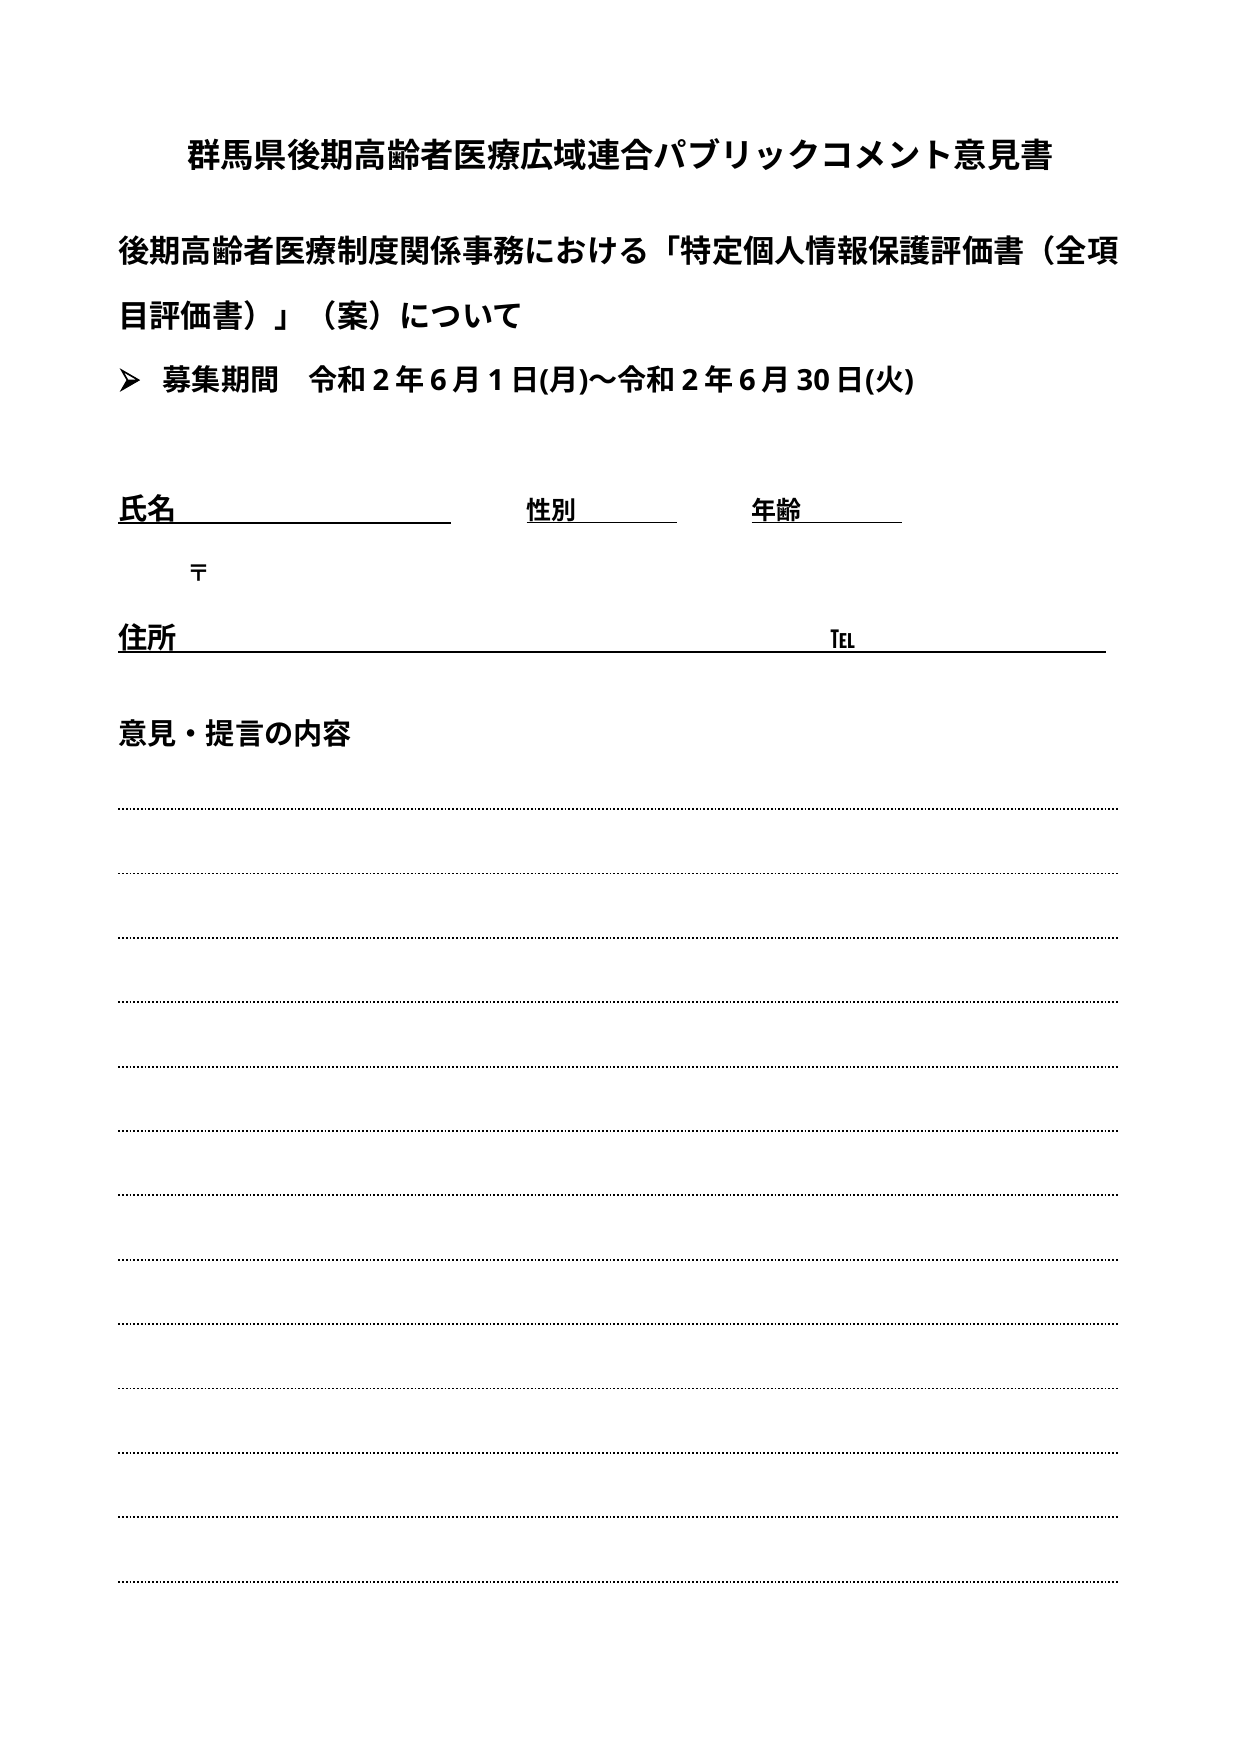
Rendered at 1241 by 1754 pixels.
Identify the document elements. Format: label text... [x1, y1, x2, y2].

text 住所 ℡ [118, 603, 1122, 668]
list 募集期間 令和2年6月1日(月)～令和2年6月30日(火) [118, 346, 1122, 410]
text 氏名 性別 年齢 [118, 474, 1122, 539]
text 後期高齢者医療制度関係事務における「特定個人情報保護評価書（全項目評価書）」（案）について [118, 217, 1122, 346]
text 意見・提言の内容 [118, 700, 1122, 764]
text 群馬県後期高齢者医療広域連合パブリックコメント意見書 [118, 121, 1122, 185]
text 〒 [118, 539, 1122, 603]
